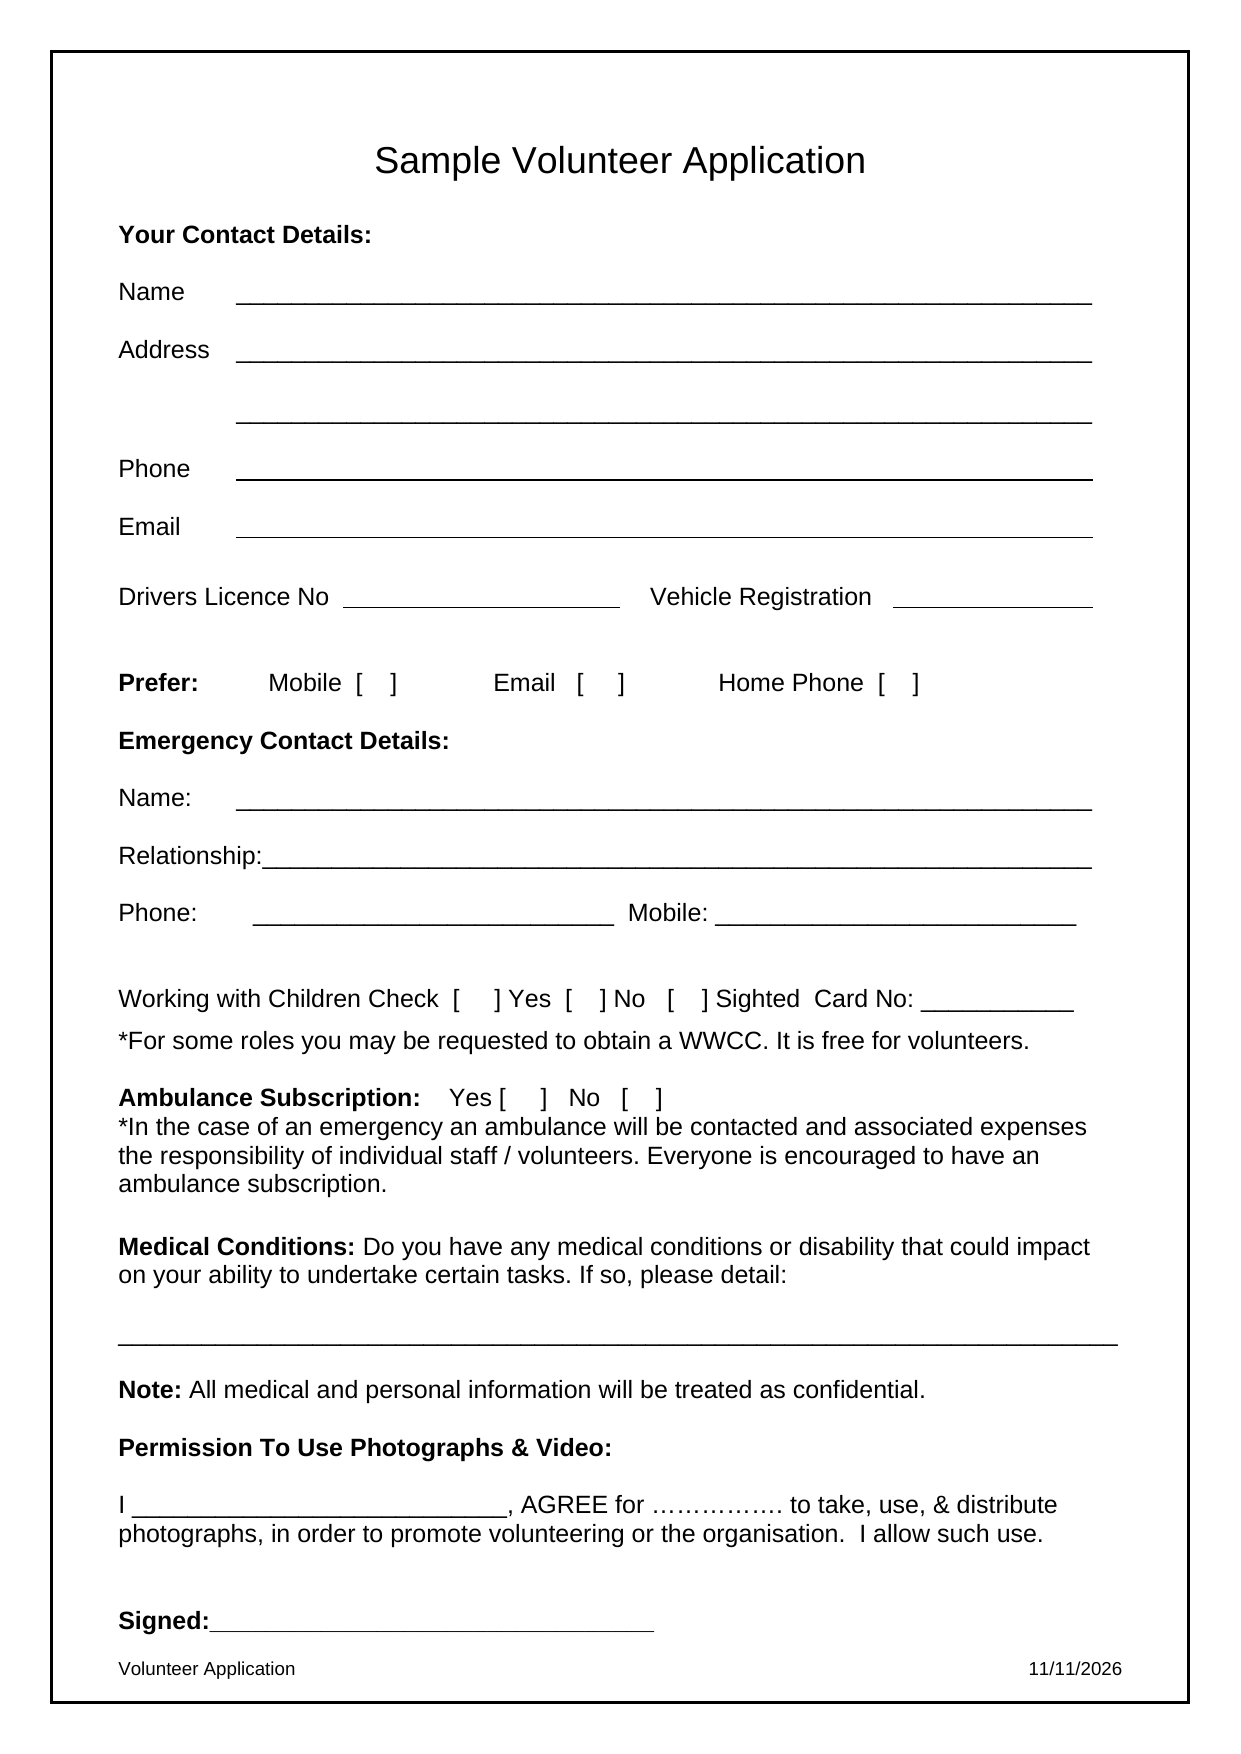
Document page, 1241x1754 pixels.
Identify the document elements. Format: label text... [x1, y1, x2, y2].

subtitle Sample Volunteer Application [118, 138, 1122, 181]
subtitle Relationship: [118, 841, 1122, 869]
subtitle Phone [118, 454, 1122, 483]
subtitle Address [118, 334, 1122, 363]
text Prefer: Mobile [ ] Email [ ] Home Phone [ ] [118, 668, 1122, 697]
subtitle Name [118, 277, 1122, 306]
text Drivers Licence No Vehicle Registration [118, 582, 1122, 611]
subtitle Phone: __________________________ Mobile: __________________________ [118, 898, 1122, 927]
text *For some roles you may be requested to obtain a WWCC. It is free for volunteers. [118, 1026, 1122, 1054]
text Note: All medical and personal information will be treated as confidential. [118, 1375, 1122, 1404]
subtitle Your Contact Details: [118, 219, 1122, 248]
text ________________________________________________________________________ [118, 1318, 1122, 1375]
text Permission To Use Photographs & Video: [118, 1433, 1122, 1462]
text Medical Conditions: Do you have any medical conditions or disability that could impact on your ability to undertake certain tasks. If so, please detail: [118, 1232, 1122, 1289]
text Signed:________________________________ [118, 1606, 1122, 1635]
text Working with Children Check [ ] Yes [ ] No [ ] Sighted Card No: ___________ [118, 984, 1122, 1013]
text *In the case of an emergency an ambulance will be contacted and associated expenses the responsibility of individual staff / volunteers. Everyone is encouraged to have an ambulance subscription. [118, 1112, 1122, 1198]
subtitle Email [118, 512, 1122, 541]
text Emergency Contact Details: [118, 726, 1122, 754]
subtitle Name: [118, 783, 1122, 812]
text I ___________________________, AGREE for ……………. to take, use, & distribute photographs, in order to promote volunteering or the organisation. I allow such use. [118, 1490, 1122, 1548]
text Ambulance Subscription: Yes [ ] No [ ] [118, 1083, 1122, 1112]
